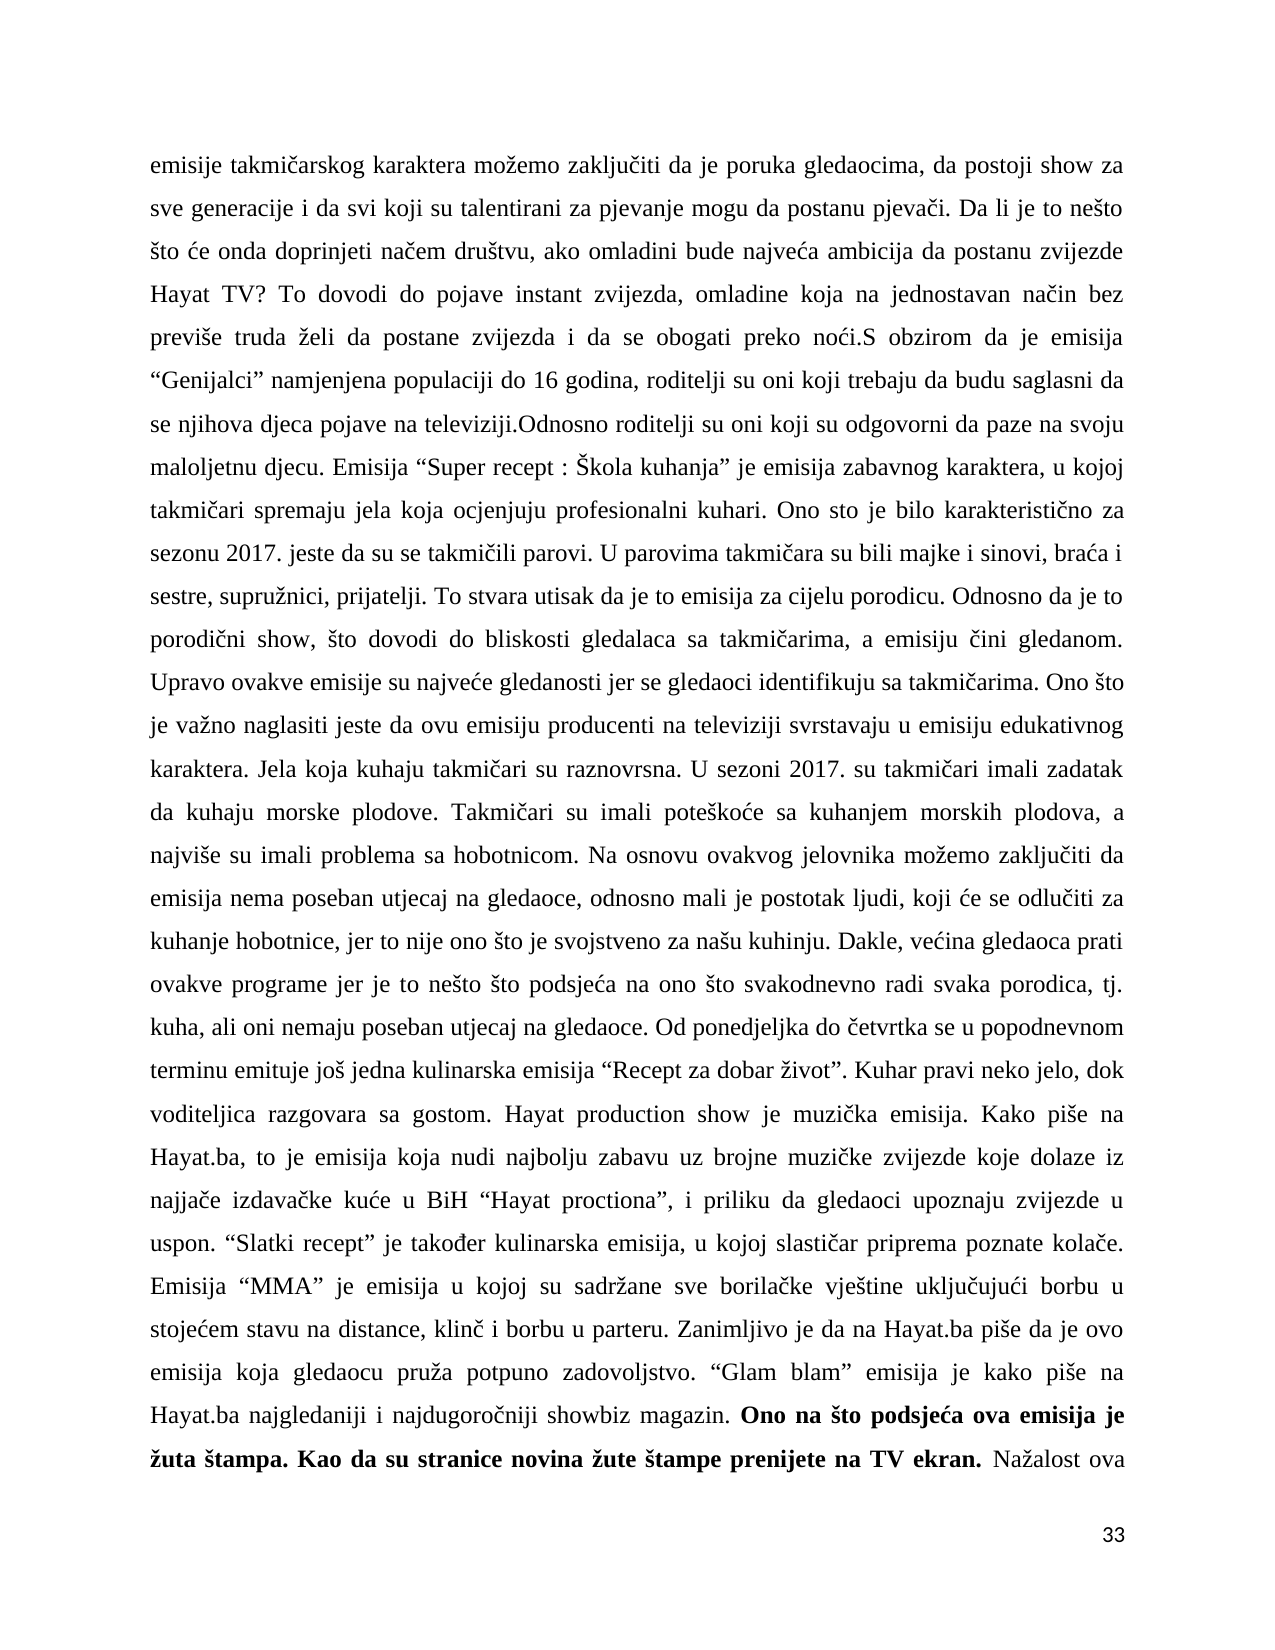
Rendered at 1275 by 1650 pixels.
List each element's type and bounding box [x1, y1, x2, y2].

text [150, 150, 1125, 1472]
